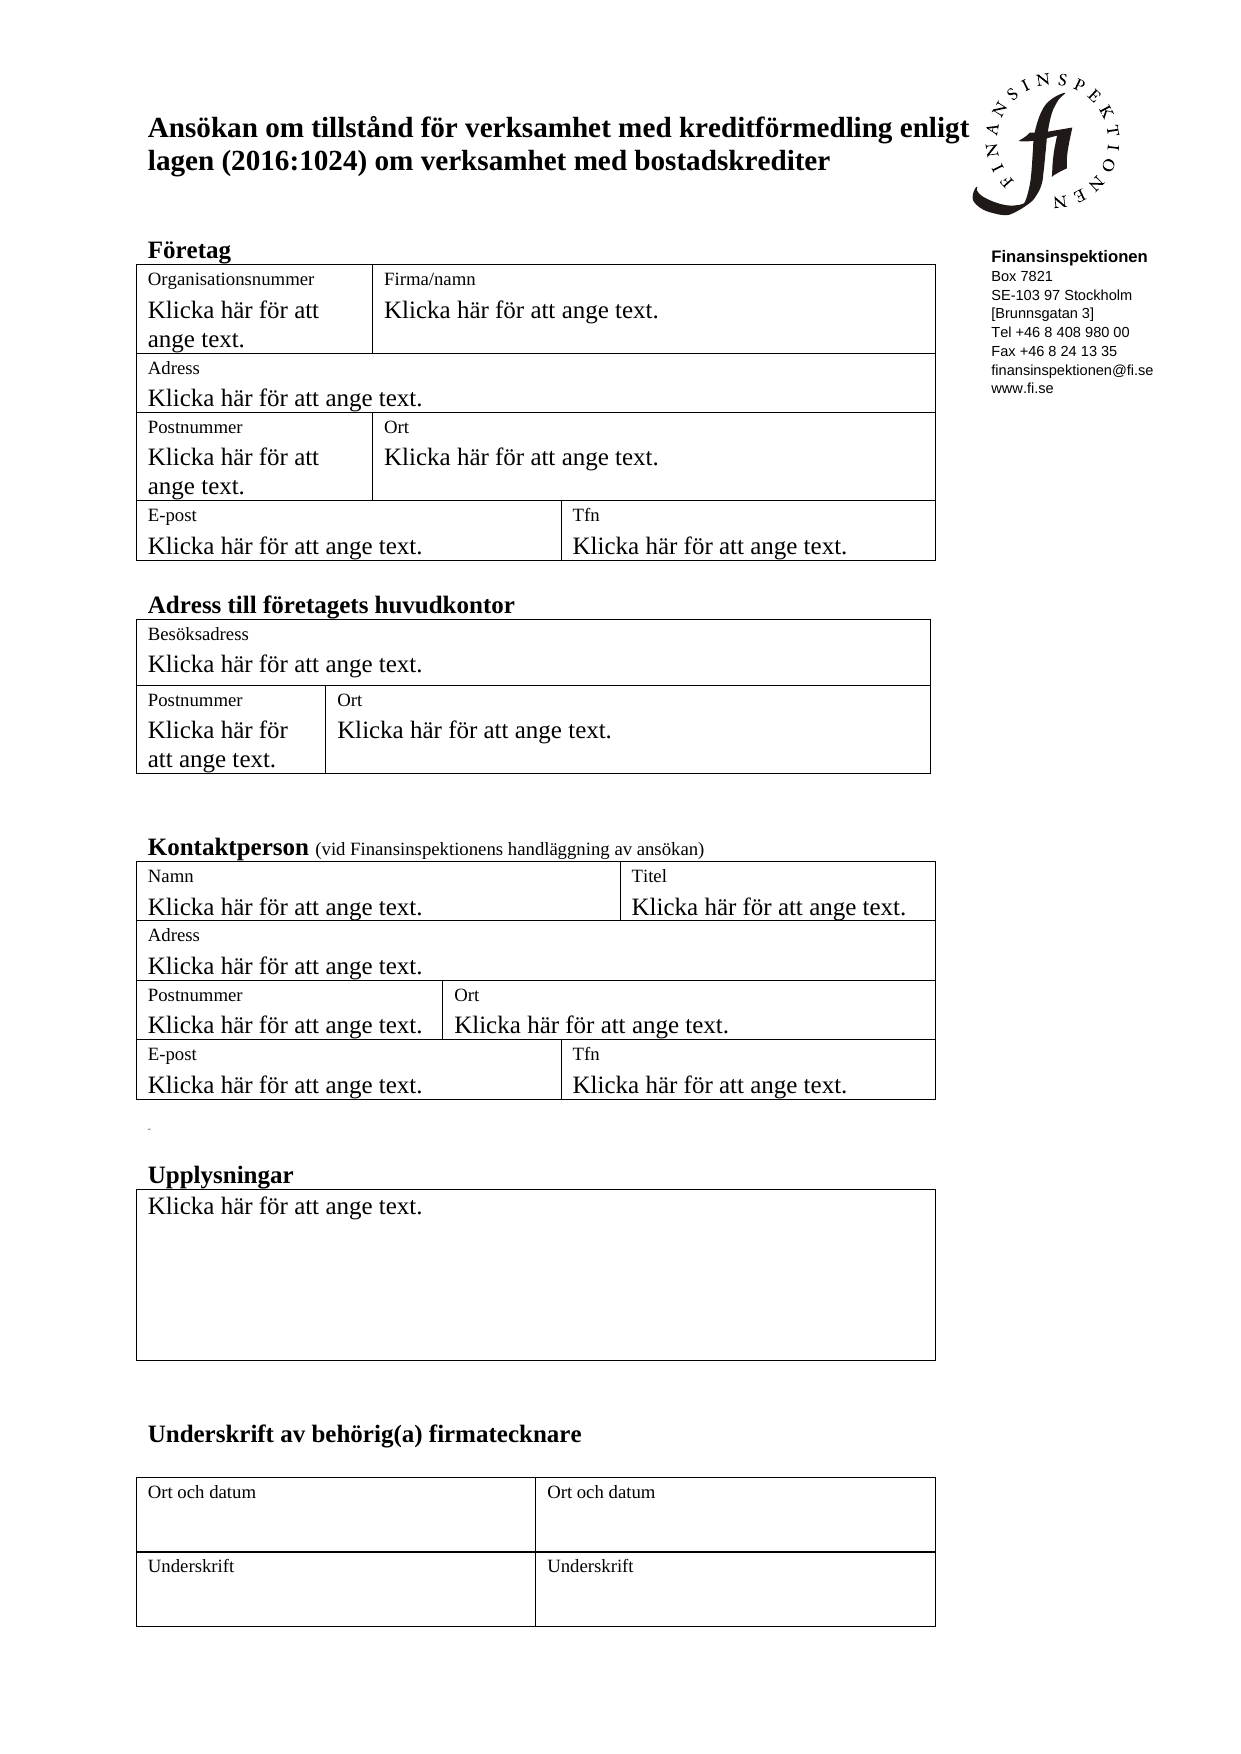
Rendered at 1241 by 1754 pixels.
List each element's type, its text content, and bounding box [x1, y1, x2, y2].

table_cell Tfn [562, 501, 935, 559]
table_cell E-post [137, 1040, 561, 1098]
text lagen (2016:1024) om verksamhet med bostadskrediter [148, 143, 1024, 177]
table_cell Ort [326, 686, 930, 773]
table_cell Underskrift [536, 1553, 935, 1626]
table_cell Adress [137, 921, 935, 980]
table_header Titel [621, 862, 935, 920]
subtitle Kontaktperson (vid Finansinspektionens handläggning av ansökan) [148, 832, 1024, 861]
table_header Firma/namn [373, 265, 935, 353]
table_header Ort och datum [137, 1478, 535, 1551]
table_header Ort och datum [536, 1478, 935, 1551]
table_header Organisationsnummer [137, 265, 372, 353]
text Ansökan om tillstånd för verksamhet med kreditförmedling enligt [148, 110, 1024, 143]
subtitle Underskrift av behörig(a) firmatecknare [148, 1419, 1024, 1448]
table_cell Adress [137, 354, 935, 412]
subtitle Företag [148, 235, 1024, 264]
table_header Namn [137, 862, 620, 920]
text Adress till företagets huvudkontor [148, 589, 1024, 618]
table_cell Postnummer [137, 686, 325, 773]
table_cell Postnummer [137, 981, 442, 1039]
table_cell Tfn [562, 1040, 935, 1098]
table_cell Ort [373, 413, 935, 500]
table_cell Underskrift [137, 1553, 535, 1626]
table_cell Ort [443, 981, 935, 1039]
table_cell Postnummer [137, 413, 372, 500]
table_header Besöksadress [137, 620, 930, 685]
subtitle Upplysningar [148, 1161, 1024, 1189]
table_cell E-post [137, 501, 561, 559]
